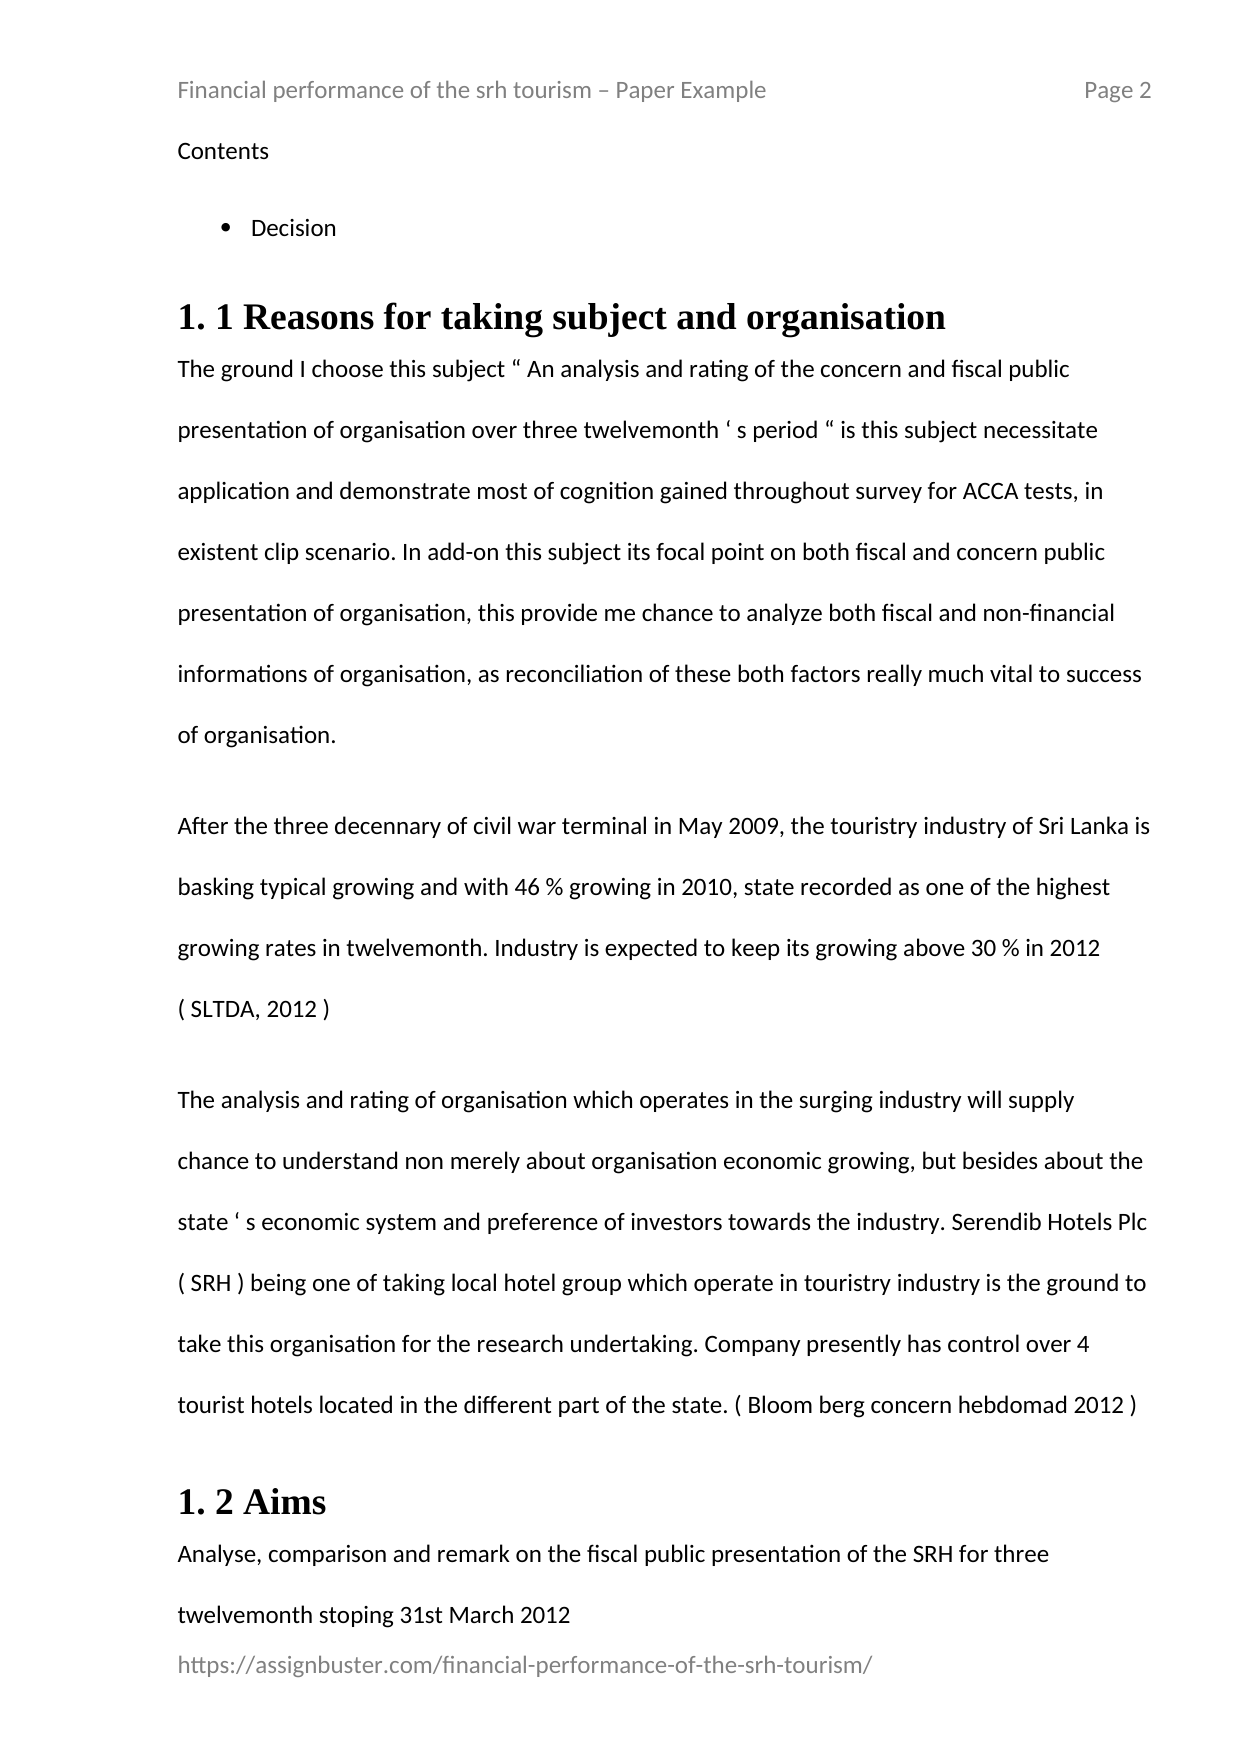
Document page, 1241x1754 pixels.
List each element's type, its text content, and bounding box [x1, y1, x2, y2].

subtitle 1. 1 Reasons for taking subject and organisation [177, 294, 1152, 337]
text Analyse, comparison and remark on the fiscal public presentation of the SRH for three twelvemonth stoping 31st March 2012 [177, 1539, 1152, 1630]
subtitle 1. 2 Aims [177, 1479, 1152, 1523]
list Decision [221, 212, 1152, 243]
text The ground I choose this subject “ An analysis and rating of the concern and fiscal public presentation of organisation over three twelvemonth ‘ s period “ is this subject necessitate application and demonstrate most of cognition gained throughout survey for ACCA tests, in existent clip scenario. In add-on this subject its focal point on both fiscal and concern public presentation of organisation, this provide me chance to analyze both fiscal and non-financial informations of organisation, as reconciliation of these both factors really much vital to success of organisation. [177, 353, 1152, 750]
text Contents [177, 135, 1152, 165]
text The analysis and rating of organisation which operates in the surging industry will supply chance to understand non merely about organisation economic growing, but besides about the state ‘ s economic system and preference of investors towards the industry. Serendib Hotels Plc ( SRH ) being one of taking local hotel group which operate in touristry industry is the ground to take this organisation for the research undertaking. Company presently has control over 4 tourist hotels located in the different part of the state. ( Bloom berg concern hebdomad 2012 ) [177, 1084, 1152, 1419]
text After the three decennary of civil war terminal in May 2009, the touristry industry of Sri Lanka is basking typical growing and with 46 % growing in 2010, state recorded as one of the highest growing rates in twelvemonth. Industry is expected to keep its growing above 30 % in 2012 ( SLTDA, 2012 ) [177, 810, 1152, 1024]
